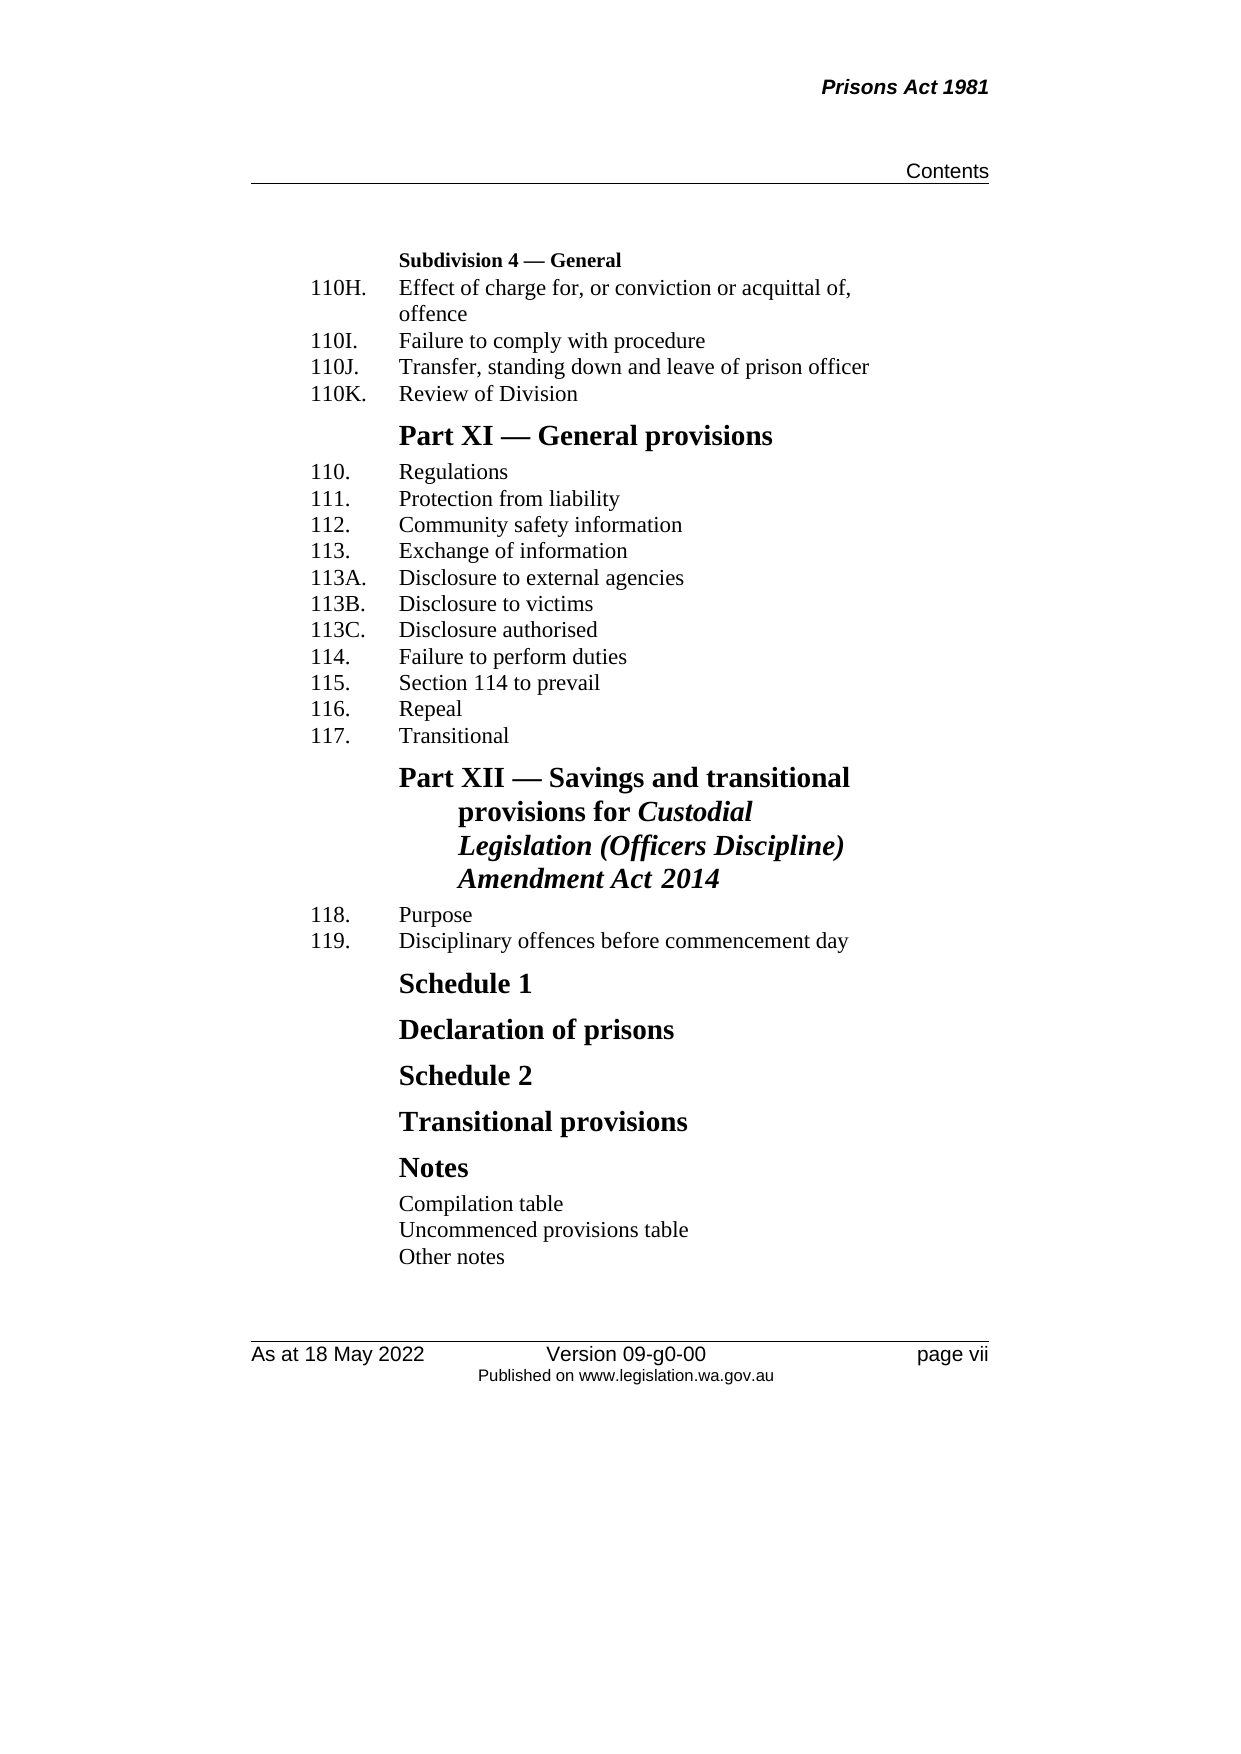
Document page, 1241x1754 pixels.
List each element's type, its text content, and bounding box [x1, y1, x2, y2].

text 119. Disciplinary offences before commencement day 122 [310, 927, 871, 954]
text Uncommenced provisions table 133 [310, 1217, 871, 1243]
text Part XII — Savings and transitional provisions for Custodial Legislation (Officers Discipline) Amendment Act 2014 [399, 761, 871, 895]
text Compilation table 128 [310, 1190, 871, 1217]
text Notes [399, 1150, 871, 1184]
text 113A. Disclosure to external agencies 117 [310, 564, 871, 590]
text Part XI — General provisions [399, 418, 871, 452]
text 111. Protection from liability 115 [310, 484, 871, 511]
text Other notes 133 [310, 1243, 871, 1269]
text 117. Transitional 121 [310, 722, 871, 748]
text 113C. Disclosure authorised 119 [310, 616, 871, 643]
text 110I. Failure to comply with procedure 108 [310, 327, 871, 353]
text Schedule 2 [399, 1058, 871, 1092]
text 110H. Effect of charge for, or conviction or acquittal of, offence 108 [310, 274, 871, 327]
text 112. Community safety information 115 [310, 511, 871, 537]
text 110J. Transfer, standing down and leave of prison officer 108 [310, 353, 871, 379]
text 113B. Disclosure to victims 117 [310, 590, 871, 616]
text 110. Regulations 111 [310, 458, 871, 484]
text Schedule 1 [399, 966, 871, 1000]
text 115. Section 114 to prevail 121 [310, 669, 871, 695]
text 114. Failure to perform duties 119 [310, 643, 871, 669]
text 118. Purpose 122 [310, 901, 871, 927]
text Transitional provisions [399, 1104, 871, 1138]
text 113. Exchange of information 115 [310, 537, 871, 564]
text 110K. Review of Division 109 [310, 379, 871, 406]
text Subdivision 4 — General [399, 248, 871, 272]
text Declaration of prisons [399, 1012, 871, 1046]
text 116. Repeal 121 [310, 695, 871, 722]
